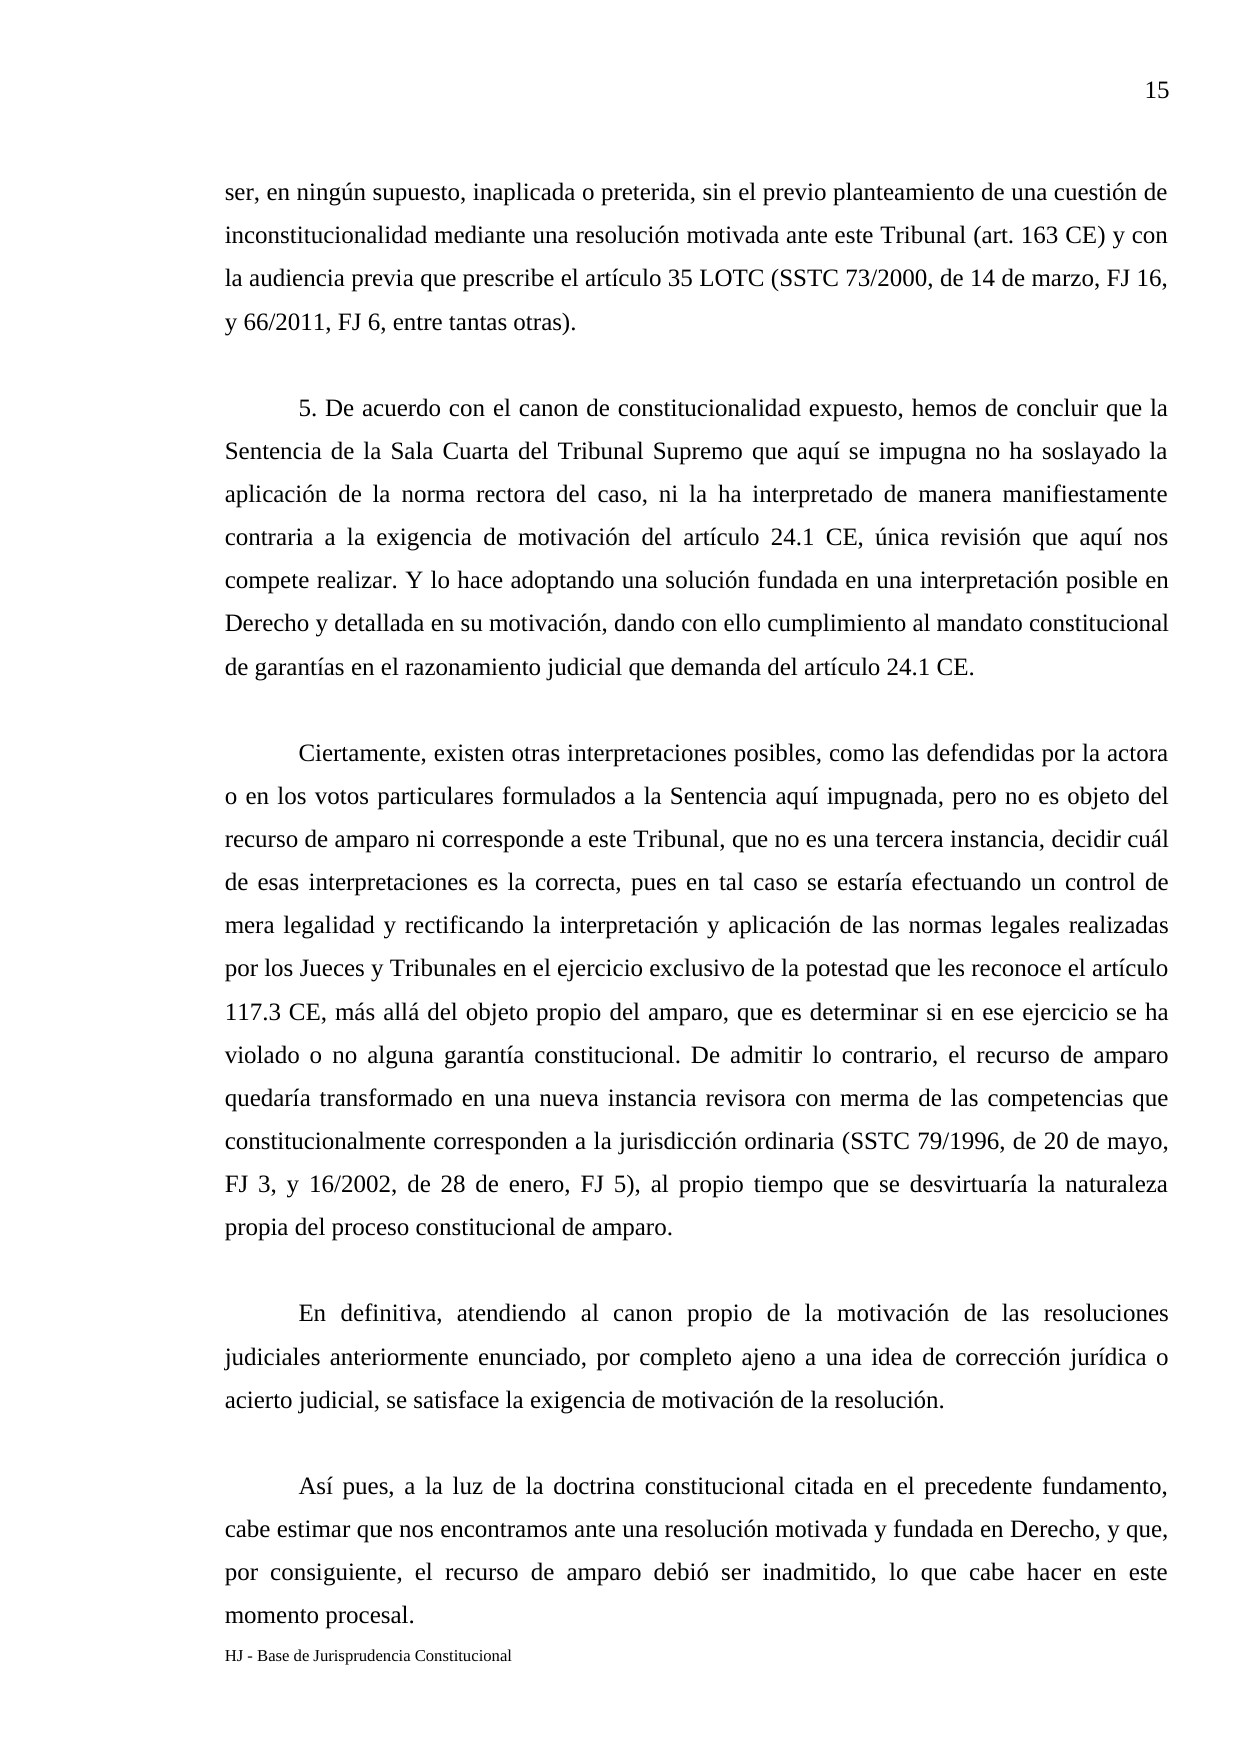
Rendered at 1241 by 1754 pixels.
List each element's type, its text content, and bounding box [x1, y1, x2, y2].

text Así pues, a la luz de la doctrina constitucional citada en el precedente fundamento, cabe estimar que nos encontramos ante una resolución motivada y fundada en Derecho, y que, por consiguiente, el recurso de amparo debió ser inadmitido, lo que cabe hacer en este momento procesal. [224, 1471, 1169, 1629]
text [224, 177, 1169, 335]
text Ciertamente, existen otras interpretaciones posibles, como las defendidas por la actora o en los votos particulares formulados a la Sentencia aquí impugnada, pero no es objeto del recurso de amparo ni corresponde a este Tribunal, que no es una tercera instancia, decidir cuál de esas interpretaciones es la correcta, pues en tal caso se estaría efectuando un control de mera legalidad y rectificando la interpretación y aplicación de las normas legales realizadas por los Jueces y Tribunales en el ejercicio exclusivo de la potestad que les reconoce el artículo 117.3 CE, más allá del objeto propio del amparo, que es determinar si en ese ejercicio se ha violado o no alguna garantía constitucional. De admitir lo contrario, el recurso de amparo quedaría transformado en una nueva instancia revisora con merma de las competencias que constitucionalmente corresponden a la jurisdicción ordinaria (SSTC 79/1996, de 20 de mayo, FJ 3, y 16/2002, de 28 de enero, FJ 5), al propio tiempo que se desvirtuaría la naturaleza propia del proceso constitucional de amparo. [224, 738, 1169, 1241]
text En definitiva, atendiendo al canon propio de la motivación de las resoluciones judiciales anteriormente enunciado, por completo ajeno a una idea de corrección jurídica o acierto judicial, se satisface la exigencia de motivación de la resolución. [224, 1298, 1169, 1413]
text 5. De acuerdo con el canon de constitucionalidad expuesto, hemos de concluir que la Sentencia de la Sala Cuarta del Tribunal Supremo que aquí se impugna no ha soslayado la aplicación de la norma rectora del caso, ni la ha interpretado de manera manifiestamente contraria a la exigencia de motivación del artículo 24.1 CE, única revisión que aquí nos compete realizar. Y lo hace adoptando una solución fundada en una interpretación posible en Derecho y detallada en su motivación, dando con ello cumplimiento al mandato constitucional de garantías en el razonamiento judicial que demanda del artículo 24.1 CE. [224, 393, 1169, 680]
